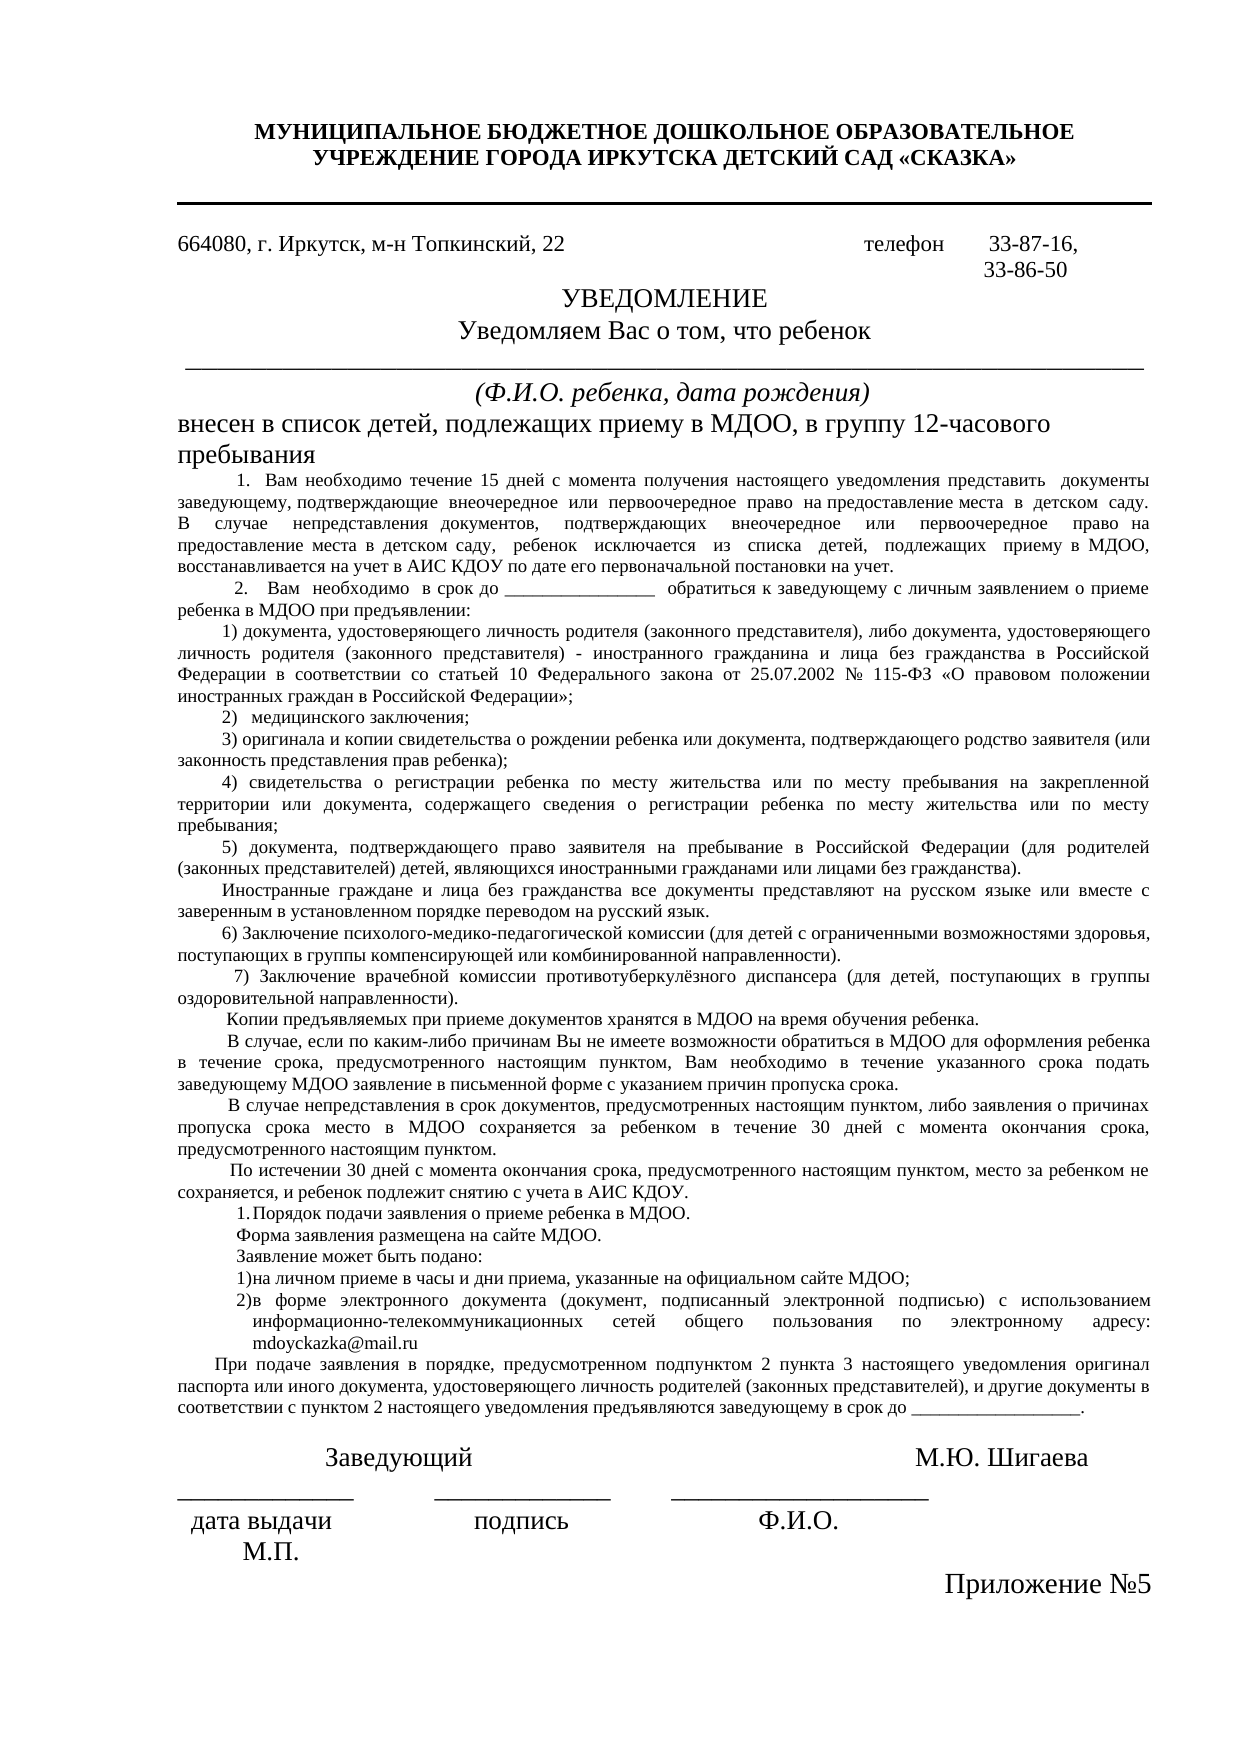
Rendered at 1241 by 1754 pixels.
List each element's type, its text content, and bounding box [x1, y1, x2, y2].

text 2. Вам необходимо в срок до ________________ обратиться к заведующему с личным заявлением о приеме ребенка в МДОО при предъявлении: [177, 577, 1152, 620]
text МУНИЦИПАЛЬНОЕ БЮДЖЕТНОЕ ДОШКОЛЬНОЕ ОБРАЗОВАТЕЛЬНОЕ [177, 118, 1152, 144]
text 1) документа, удостоверяющего личность родителя (законного представителя), либо документа, удостоверяющего личность родителя (законного представителя) - иностранного гражданина и лица без гражданства в Российской Федерации в соответствии со статьей 10 Федерального закона от 25.07.2002 № 115-ФЗ «О правовом положении иностранных граждан в Российской Федерации»; [177, 620, 1152, 706]
text Заведующий М.Ю. Шигаева [177, 1441, 1152, 1473]
text 4) свидетельства о регистрации ребенка по месту жительства или по месту пребывания на закрепленной территории или документа, содержащего сведения о регистрации ребенка по месту жительства или по месту пребывания; [177, 771, 1152, 836]
text Приложение №5 [177, 1566, 1152, 1599]
text 2) медицинского заключения; [177, 706, 1152, 728]
text внесен в список детей, подлежащих приему в МДОО, в группу 12-часового пребывания [177, 407, 1152, 469]
text УВЕДОМЛЕНИЕ [177, 283, 1152, 314]
text дата выдачи подпись Ф.И.О. [177, 1504, 1152, 1535]
text По истечении 30 дней с момента окончания срока, предусмотренного настоящим пунктом, место за ребенком не сохраняется, и ребенок подлежит снятию с учета в АИС КДОУ. [177, 1159, 1152, 1202]
text М.П. [177, 1535, 1152, 1566]
text 3) оригинала и копии свидетельства о рождении ребенка или документа, подтверждающего родство заявителя (или законность представления прав ребенка); [177, 728, 1152, 771]
text Форма заявления размещена на сайте МДОО. [236, 1224, 1152, 1245]
text _____________ _____________ ___________________ [177, 1473, 1152, 1504]
text Иностранные граждане и лица без гражданства все документы представляют на русском языке или вместе с заверенным в установленном порядке переводом на русский язык. [177, 879, 1152, 922]
text УЧРЕЖДЕНИЕ ГОРОДА ИРКУТСКА ДЕТСКИЙ САД «СКАЗКА» [177, 144, 1152, 171]
list в форме электронного документа (документ, подписанный электронной подписью) с использованием информационно-телекоммуникационных сетей общего пользования по электронному адресу: mdoyckazka@mail.ru [236, 1288, 1152, 1353]
text 664080, г. Иркутск, м-н Топкинский, 22 телефон 33-87-16, [177, 230, 1152, 256]
list Порядок подачи заявления о приеме ребенка в МДОО. [236, 1202, 1152, 1224]
text 6) Заключение психолого-медико-педагогической комиссии (для детей с ограниченными возможностями здоровья, поступающих в группы компенсирующей или комбинированной направленности). [177, 922, 1152, 965]
text Уведомляем Вас о том, что ребенок ___________________________________________________________ [177, 314, 1152, 376]
text 33-86-50 [177, 256, 1152, 283]
text Заявление может быть подано: [236, 1245, 1152, 1267]
text 7) Заключение врачебной комиссии противотуберкулёзного диспансера (для детей, поступающих в группы оздоровительной направленности). [177, 965, 1152, 1008]
text Копии предъявляемых при приеме документов хранятся в МДОО на время обучения ребенка. [177, 1008, 1152, 1030]
text При подаче заявления в порядке, предусмотренном подпунктом 2 пункта 3 настоящего уведомления оригинал паспорта или иного документа, удостоверяющего личность родителей (законных представителей), и другие документы в соответствии с пунктом 2 настоящего уведомления предъявляются заведующему в срок до __________________. [161, 1353, 1152, 1418]
list на личном приеме в часы и дни приема, указанные на официальном сайте МДОО; [236, 1267, 1152, 1288]
text (Ф.И.О. ребенка, дата рождения) [177, 376, 1152, 407]
text В случае, если по каким-либо причинам Вы не имеете возможности обратиться в МДОО для оформления ребенка в течение срока, предусмотренного настоящим пунктом, Вам необходимо в течение указанного срока подать заведующему МДОО заявление в письменной форме с указанием причин пропуска срока. [177, 1030, 1152, 1094]
text 5) документа, подтверждающего право заявителя на пребывание в Российской Федерации (для родителей (законных представителей) детей, являющихся иностранными гражданами или лицами без гражданства). [177, 836, 1152, 879]
text 1. Вам необходимо течение 15 дней с момента получения настоящего уведомления представить документы заведующему, подтверждающие внеочередное или первоочередное право на предоставление места в детском саду. В случае непредставления документов, подтверждающих внеочередное или первоочередное право на предоставление места в детском саду, ребенок исключается из списка детей, подлежащих приему в МДОО, восстанавливается на учет в АИС КДОУ по дате его первоначальной постановки на учет. [177, 469, 1152, 577]
text В случае непредставления в срок документов, предусмотренных настоящим пунктом, либо заявления о причинах пропуска срока место в МДОО сохраняется за ребенком в течение 30 дней с момента окончания срока, предусмотренного настоящим пунктом. [177, 1094, 1152, 1159]
